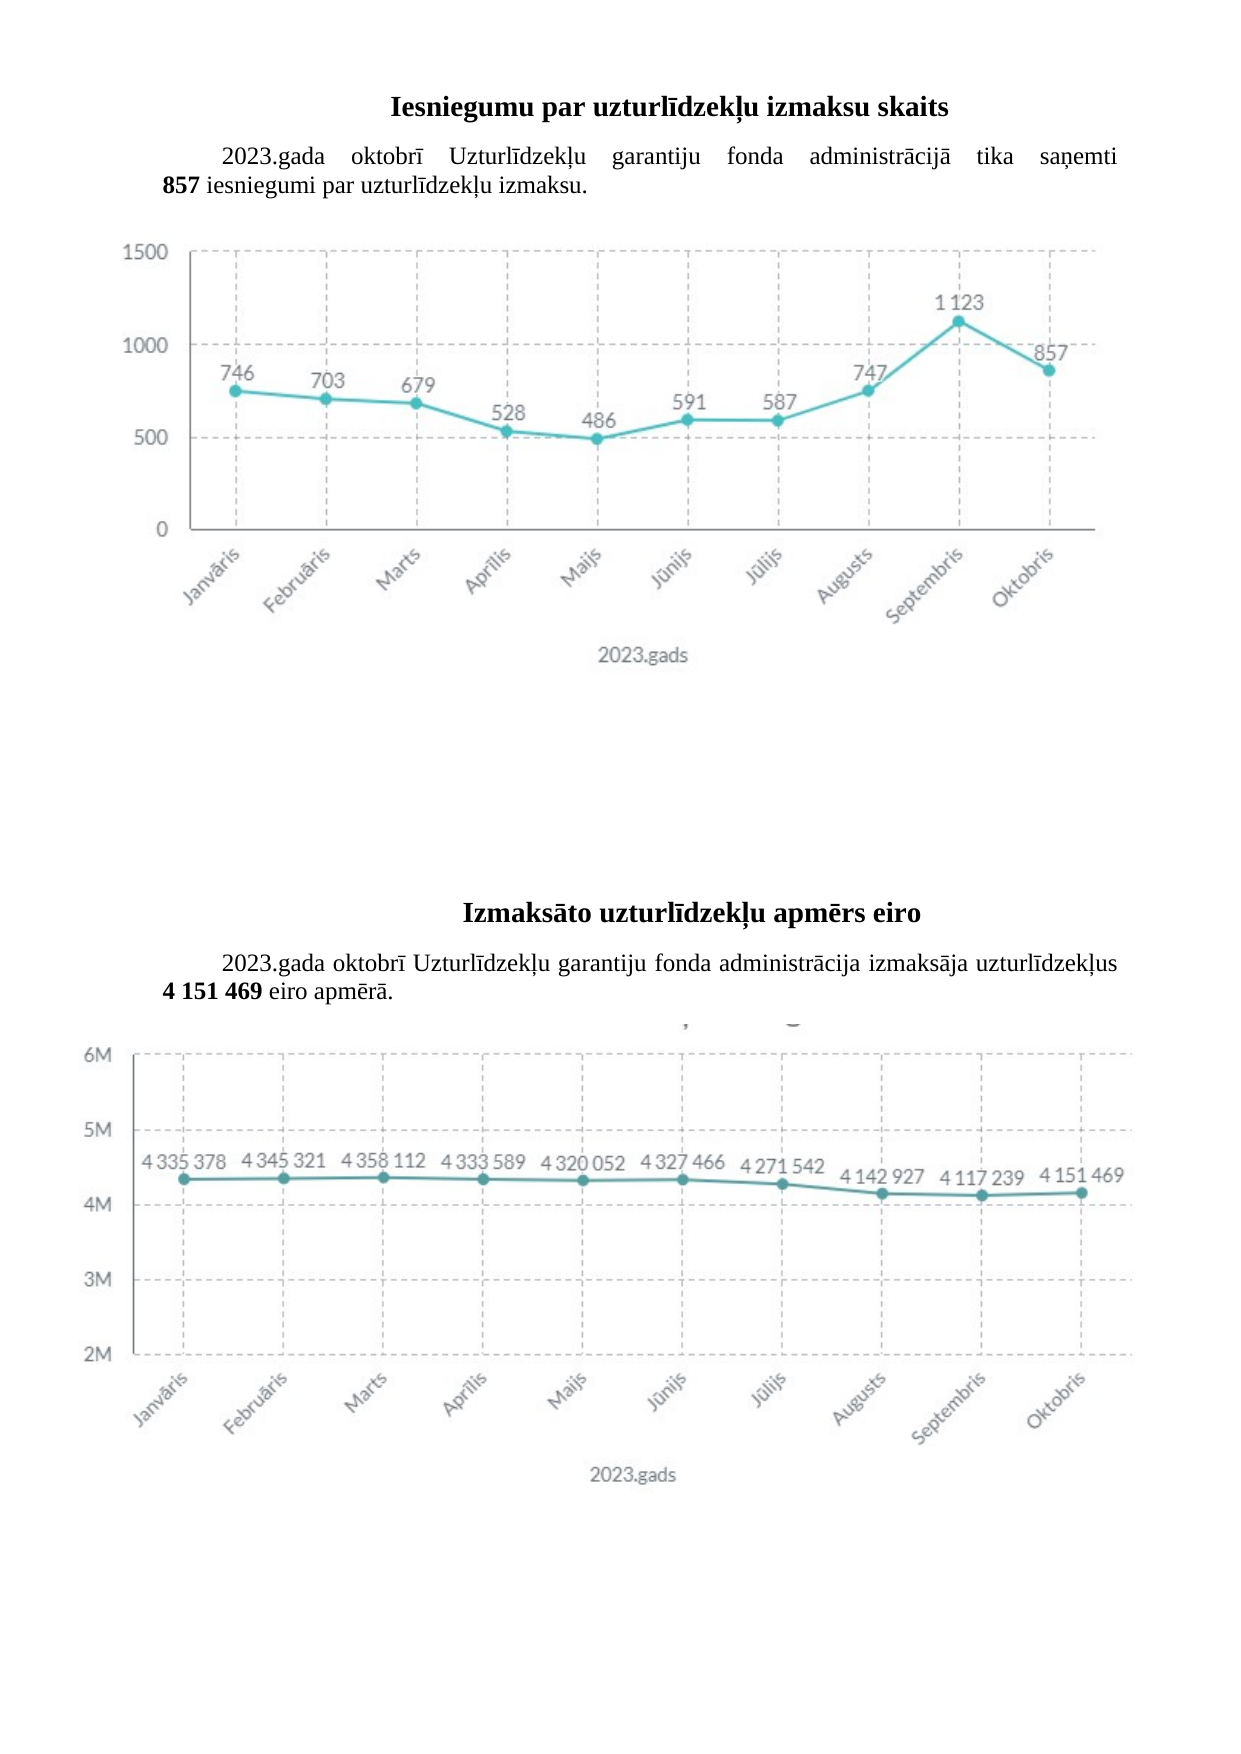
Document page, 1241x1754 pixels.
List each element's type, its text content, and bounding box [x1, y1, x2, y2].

text 2023.gada oktobrī Uzturlīdzekļu garantiju fonda administrācijā tika saņemti 857 iesniegumi par uzturlīdzekļu izmaksu. [162, 141, 1118, 199]
picture [110, 232, 1126, 687]
text Iesniegumu par uzturlīdzekļu izmaksu skaits [133, 89, 1118, 122]
text 2023.gada oktobrī Uzturlīdzekļu garantiju fonda administrācija izmaksāja uzturlīdzekļus 4 151 469 eiro apmērā. [162, 948, 1118, 1005]
picture [67, 1024, 1154, 1498]
text Izmaksāto uzturlīdzekļu apmērs eiro [74, 895, 1162, 928]
